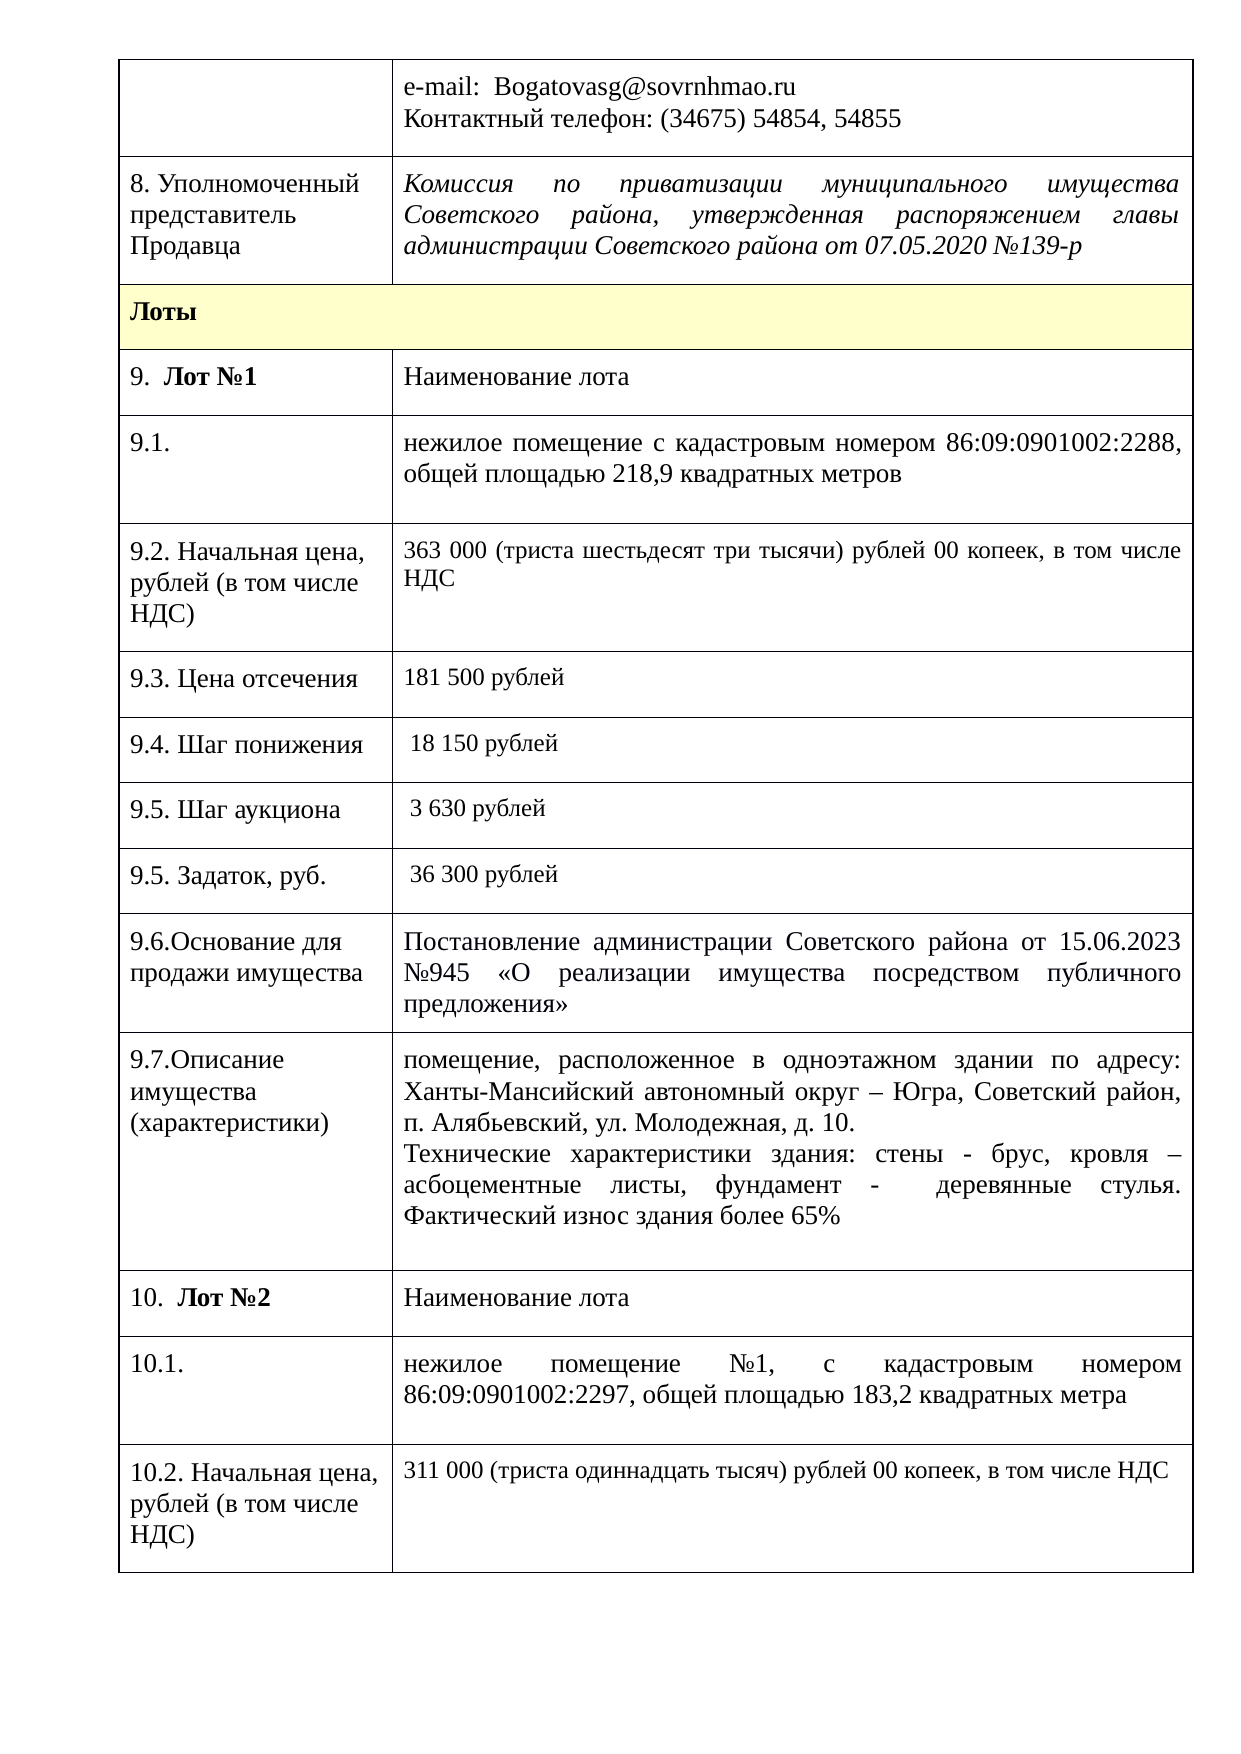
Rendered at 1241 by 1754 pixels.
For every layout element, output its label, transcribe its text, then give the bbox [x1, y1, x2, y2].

table_cell Лоты [120, 285, 1192, 349]
table_cell 10.2. Начальная цена, рублей (в том числе НДС) [120, 1445, 392, 1572]
table_cell 3 630 рублей [393, 783, 1192, 848]
table_cell нежилое помещение №1, с кадастровым номером 86:09:0901002:2297, общей площадью 183,2 квадратных метра [393, 1337, 1192, 1444]
table_cell Комиссия по приватизации муниципального имущества Советского района, утвержденная распоряжением главы администрации Советского района от 07.05.2020 №139-р [393, 157, 1192, 283]
table_cell 363 000 (триста шестьдесят три тысячи) рублей 00 копеек, в том числе НДС [393, 524, 1192, 651]
table_cell 10. Лот №2 [120, 1271, 392, 1336]
table_cell Постановление администрации Советского района от 15.06.2023 №945 «О реализации имущества посредством публичного предложения» [393, 914, 1192, 1032]
table_cell 311 000 (триста одиннадцать тысяч) рублей 00 копеек, в том числе НДС [393, 1445, 1192, 1572]
table_cell 8. Уполномоченный представитель Продавца [120, 157, 392, 283]
table_cell 10.1. [120, 1337, 392, 1444]
table_cell 9.2. Начальная цена, рублей (в том числе НДС) [120, 524, 392, 651]
table_cell Наименование лота [393, 350, 1192, 414]
table_cell 9. Лот №1 [120, 350, 392, 414]
table_cell 181 500 рублей [393, 652, 1192, 717]
table_cell 36 300 рублей [393, 849, 1192, 913]
table_cell 9.5. Шаг аукциона [120, 783, 392, 848]
table_cell 9.4. Шаг понижения [120, 718, 392, 782]
table_cell 9.6.Основание для продажи имущества [120, 914, 392, 1032]
table_cell нежилое помещение с кадастровым номером 86:09:0901002:2288, общей площадью 218,9 квадратных метров [393, 416, 1192, 523]
table_cell 9.7.Описание имущества (характеристики) [120, 1033, 392, 1270]
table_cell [120, 60, 392, 156]
table_cell 9.5. Задаток, руб. [120, 849, 392, 913]
table_cell 9.3. Цена отсечения [120, 652, 392, 717]
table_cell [393, 60, 1192, 156]
table_cell Наименование лота [393, 1271, 1192, 1336]
table_cell 9.1. [120, 416, 392, 523]
table_cell 18 150 рублей [393, 718, 1192, 782]
